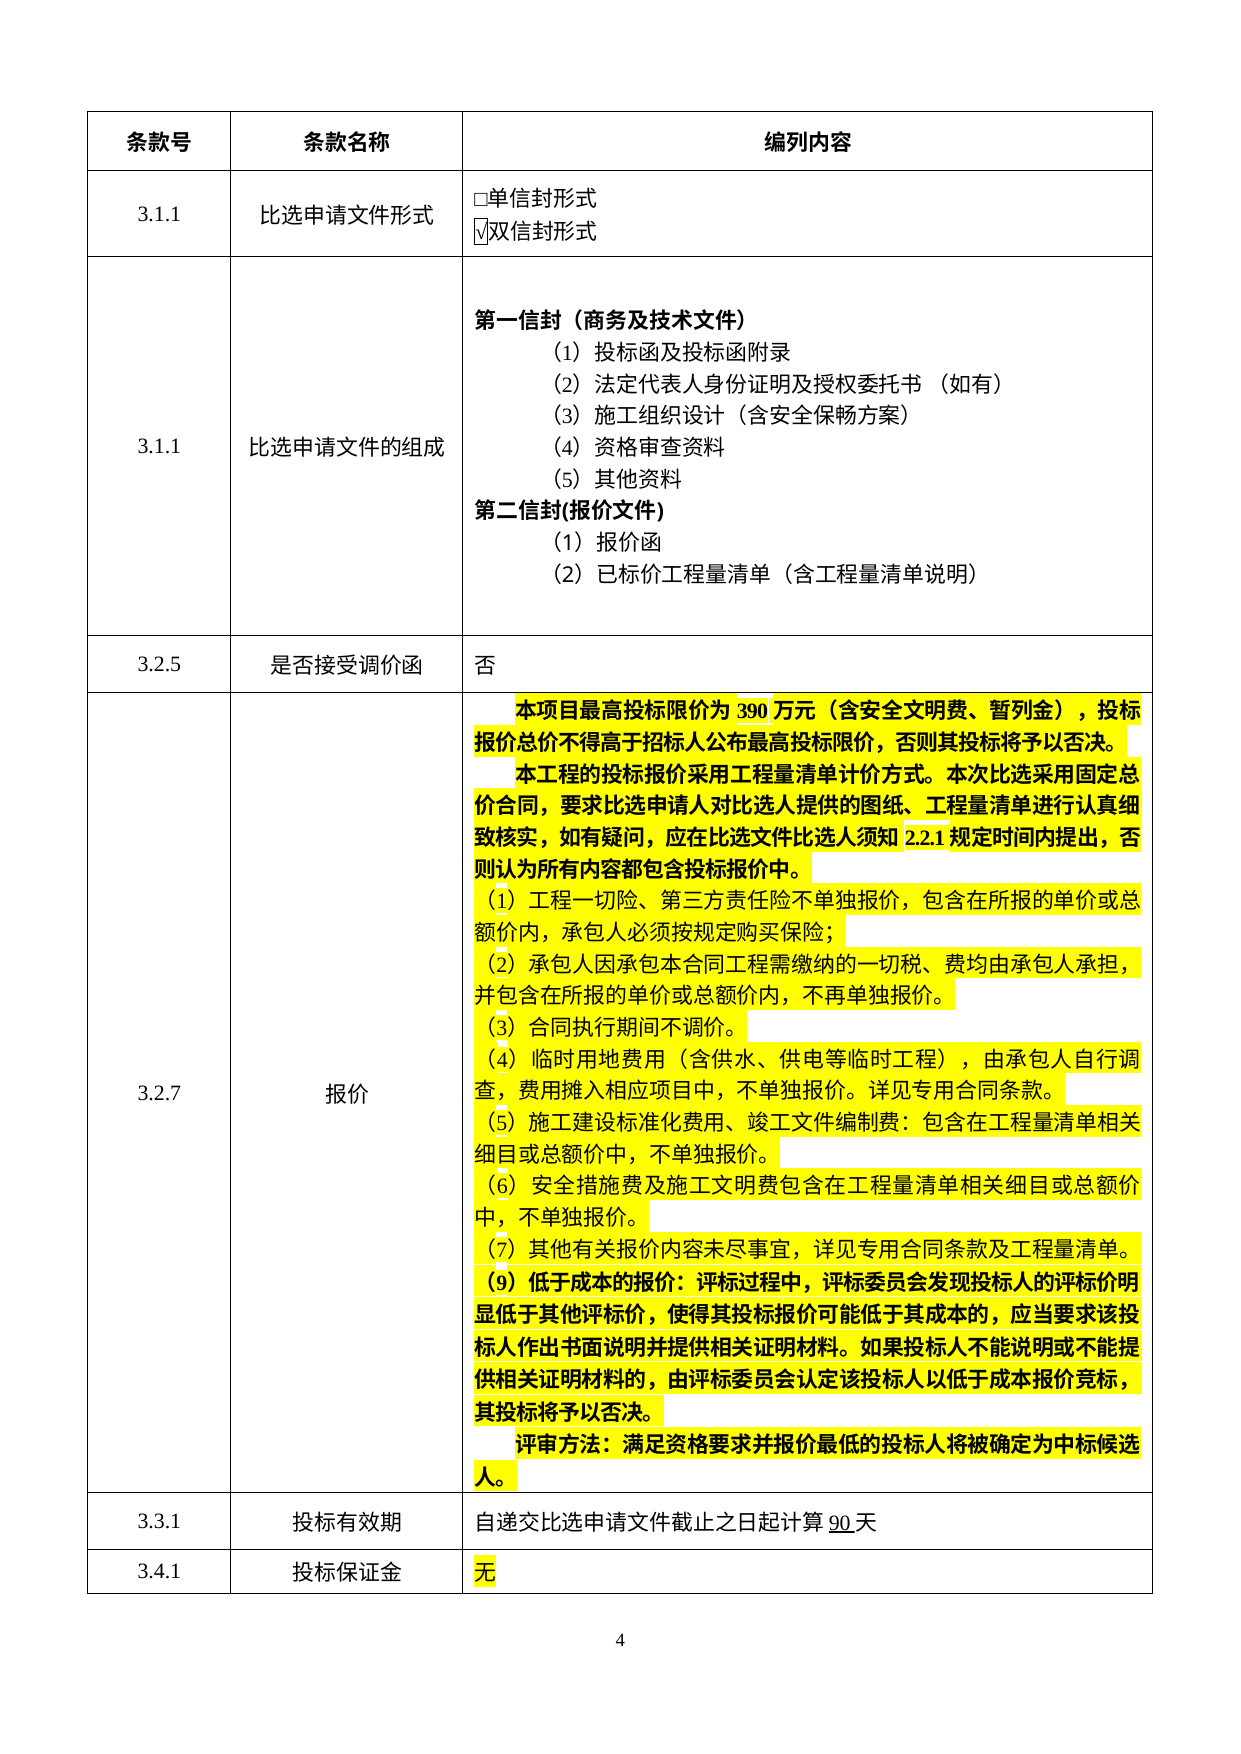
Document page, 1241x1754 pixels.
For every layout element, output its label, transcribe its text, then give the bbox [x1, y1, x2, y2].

table_cell □单信封形式 √双信封形式 [463, 171, 1152, 256]
table_cell 报价 [231, 693, 462, 1492]
table_cell 比选申请文件形式 [231, 171, 462, 256]
table_header 条款号 [88, 112, 230, 170]
table_cell 3.2.7 [88, 693, 230, 1492]
table_cell 否 [463, 636, 1152, 692]
table_cell 无 [463, 1550, 1152, 1593]
table_cell 第一信封（商务及技术文件） （1）投标函及投标函附录 （2）法定代表人身份证明及授权委托书 （如有） （3）施工组织设计（含安全保畅方案） （4）资格审查资料 （5）其他资料 第二信封(报价文件) （1）报价函 （2）已标价工程量清单（含工程量清单说明） [463, 257, 1152, 634]
table_cell 3.1.1 [88, 171, 230, 256]
table_cell 自递交比选申请文件截止之日起计算90天 [463, 1493, 1152, 1548]
table_cell 投标有效期 [231, 1493, 462, 1548]
table_cell 比选申请文件的组成 [231, 257, 462, 634]
table_cell 3.3.1 [88, 1493, 230, 1548]
table_cell [88, 636, 230, 692]
table_cell 是否接受调价函 [231, 636, 462, 692]
table_cell 3.1.1 [88, 257, 230, 634]
table_cell 本项目最高投标限价为390万元（含安全文明费、暂列金），投标报价总价不得高于招标人公布最高投标限价，否则其投标将予以否决。 本工程的投标报价采用工程量清单计价方式。本次比选采用固定总价合同，要求比选申请人对比选人提供的图纸、工程量清单进行认真细致核实，如有疑问，应在比选文件比选人须知2.2.1规定时间内提出，否则认为所有内容都包含投标报价中。 （1）工程一切险、第三方责任险不单独报价，包含在所报的单价或总额价内，承包人必须按规定购买保险； （2）承包人因承包本合同工程需缴纳的一切税、费均由承包人承担，并包含在所报的单价或总额价内，不再单独报价。 （3）合同执行期间不调价。 （4）临时用地费用（含供水、供电等临时工程），由承包人自行调查，费用摊入相应项目中，不单独报价。详见专用合同条款。 （5）施工建设标准化费用、竣工文件编制费：包含在工程量清单相关细目或总额价中，不单独报价。 （6）安全措施费及施工文明费包含在工程量清单相关细目或总额价中，不单独报价。 （7）其他有关报价内容未尽事宜，详见专用合同条款及工程量清单。 （9）低于成本的报价：评标过程中，评标委员会发现投标人的评标价明显低于其他评标价，使得其投标报价可能低于其成本的，应当要求该投标人作出书面说明并提供相关证明材料。如果投标人不能说明或不能提供相关证明材料的，由评标委员会认定该投标人以低于成本报价竞标，其投标将予以否决。 评审方法：满足资格要求并报价最低的投标人将被确定为中标候选人。 [463, 693, 1152, 1492]
table_header 条款名称 [231, 112, 462, 170]
table_cell 3.4.1 [88, 1550, 230, 1593]
table_cell 投标保证金 [231, 1550, 462, 1593]
table_header 编列内容 [463, 112, 1152, 170]
